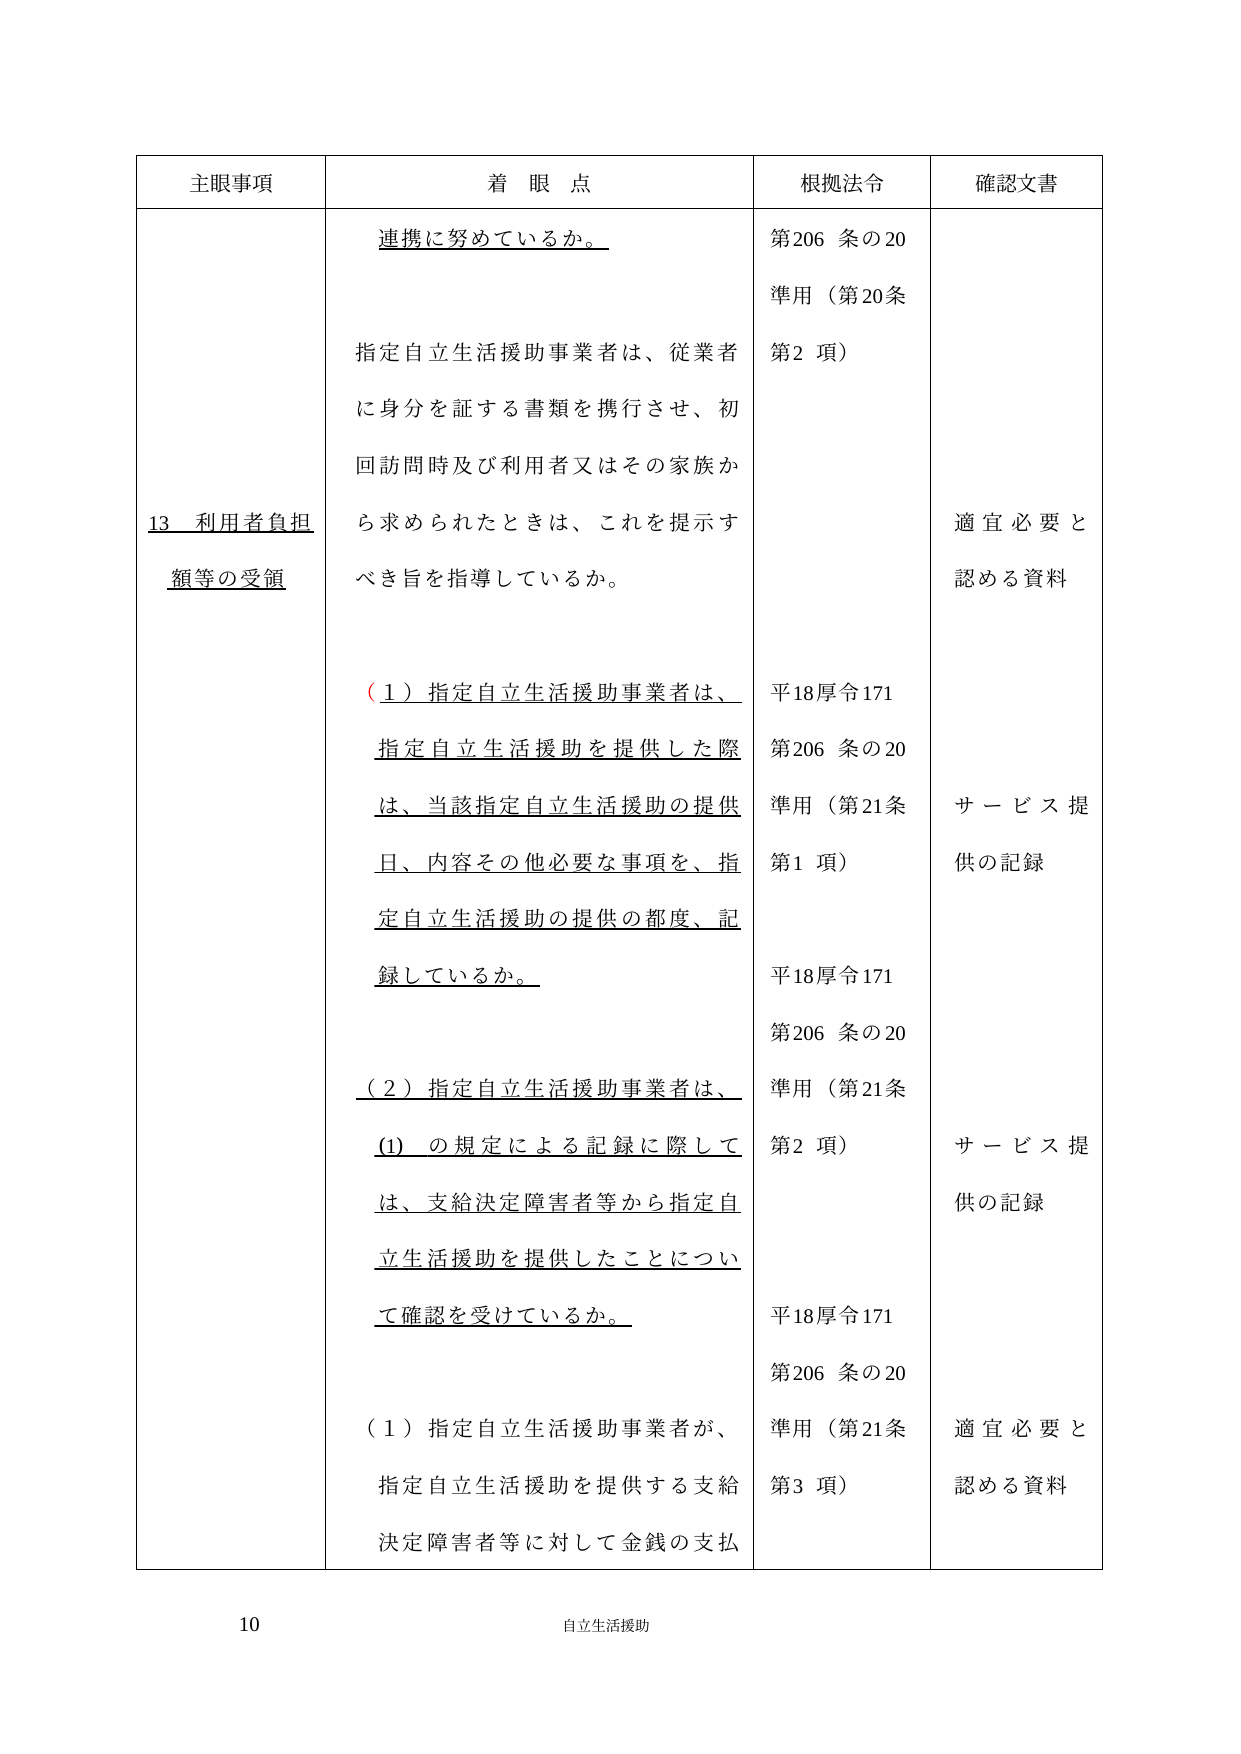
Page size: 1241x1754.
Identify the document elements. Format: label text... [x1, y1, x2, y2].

table_header 根拠法令 [754, 156, 930, 208]
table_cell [137, 209, 325, 1569]
table_header 着 眼 点 [326, 156, 753, 208]
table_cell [326, 209, 753, 1569]
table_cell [931, 209, 1102, 1569]
table_header 確認文書 [931, 156, 1102, 208]
table_header 主眼事項 [137, 156, 325, 208]
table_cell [754, 209, 930, 1569]
